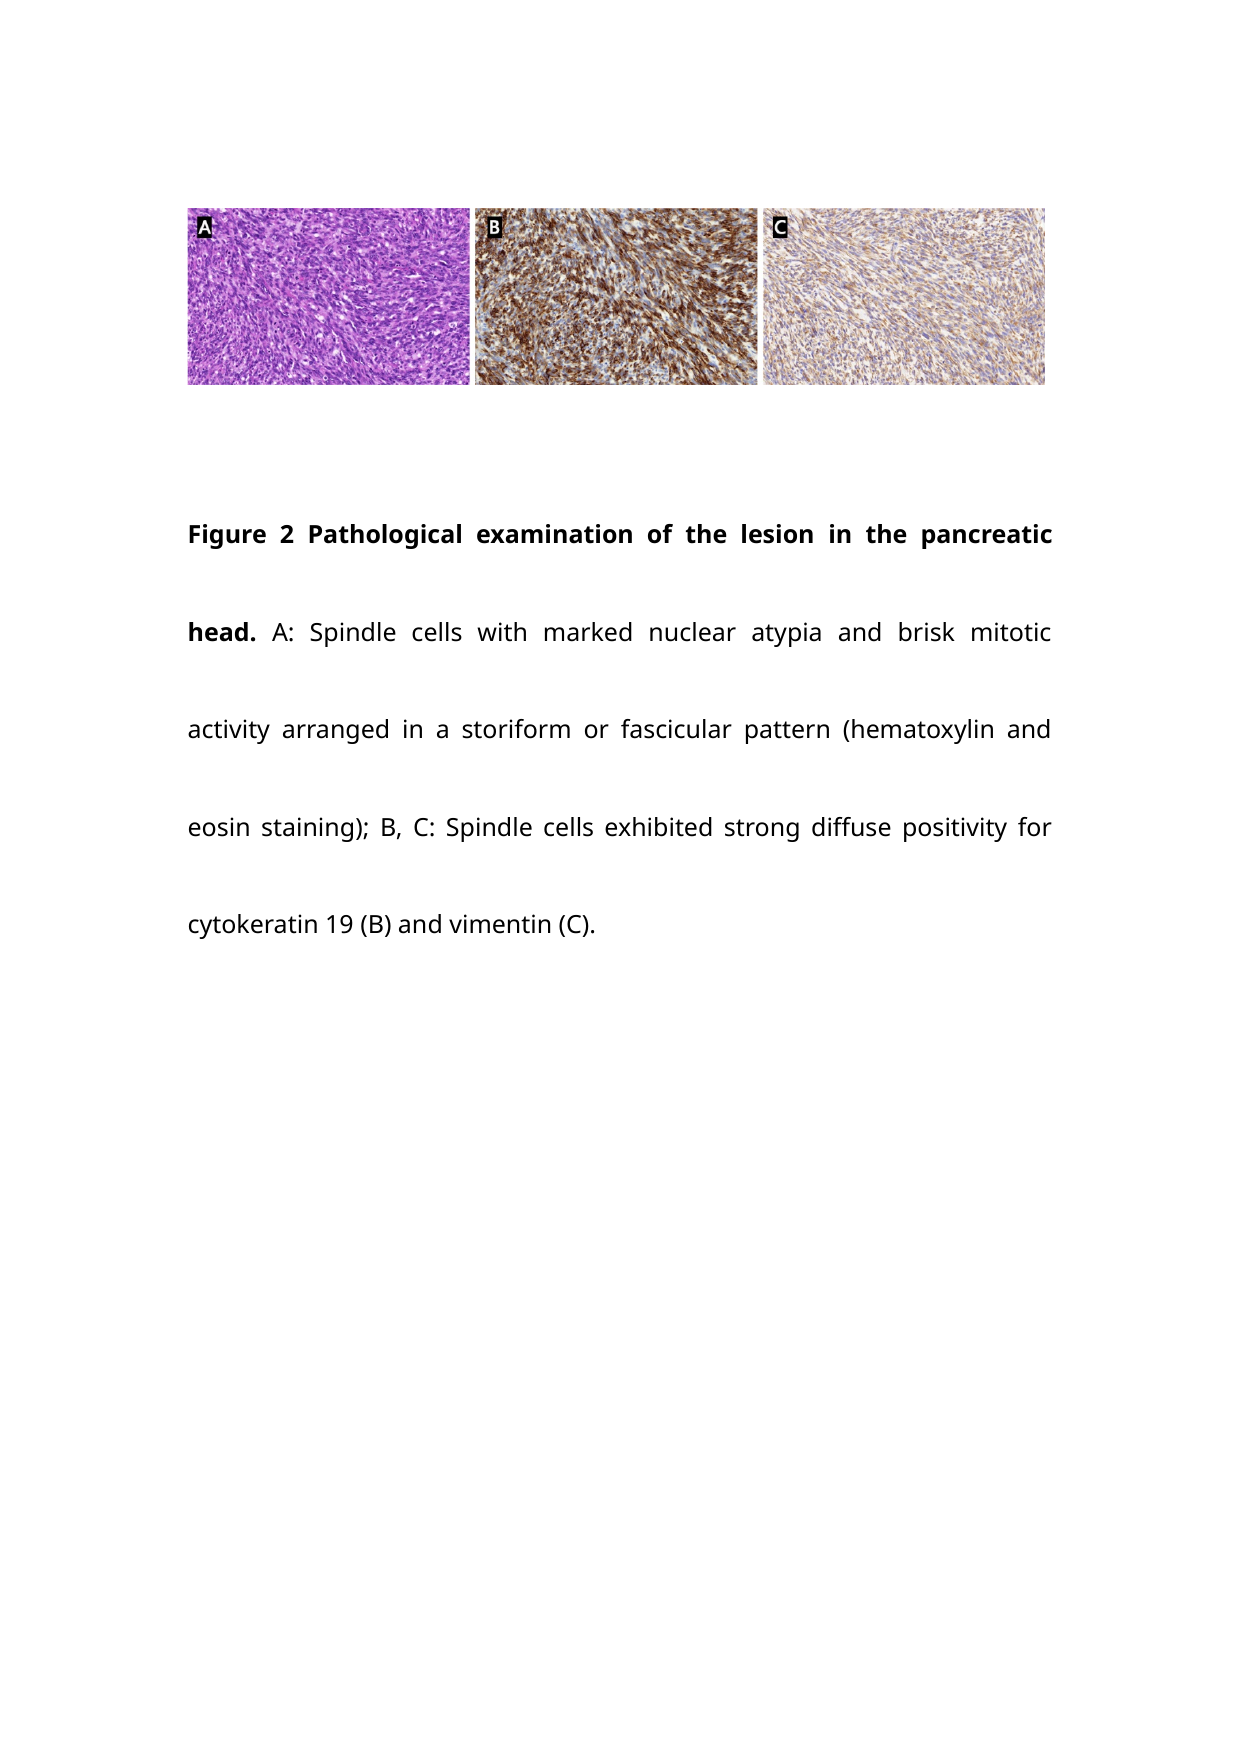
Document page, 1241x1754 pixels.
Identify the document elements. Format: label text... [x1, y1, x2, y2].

text Figure 2 Pathological examination of the lesion in the pancreatic head. A: Spindle cells with marked nuclear atypia and brisk mitotic activity arranged in a storiform or fascicular pattern (hematoxylin and eosin staining); B, C: Spindle cells exhibited strong diffuse positivity for cytokeratin 19 (B) and vimentin (C). [187, 502, 1053, 957]
picture [187, 208, 1045, 385]
